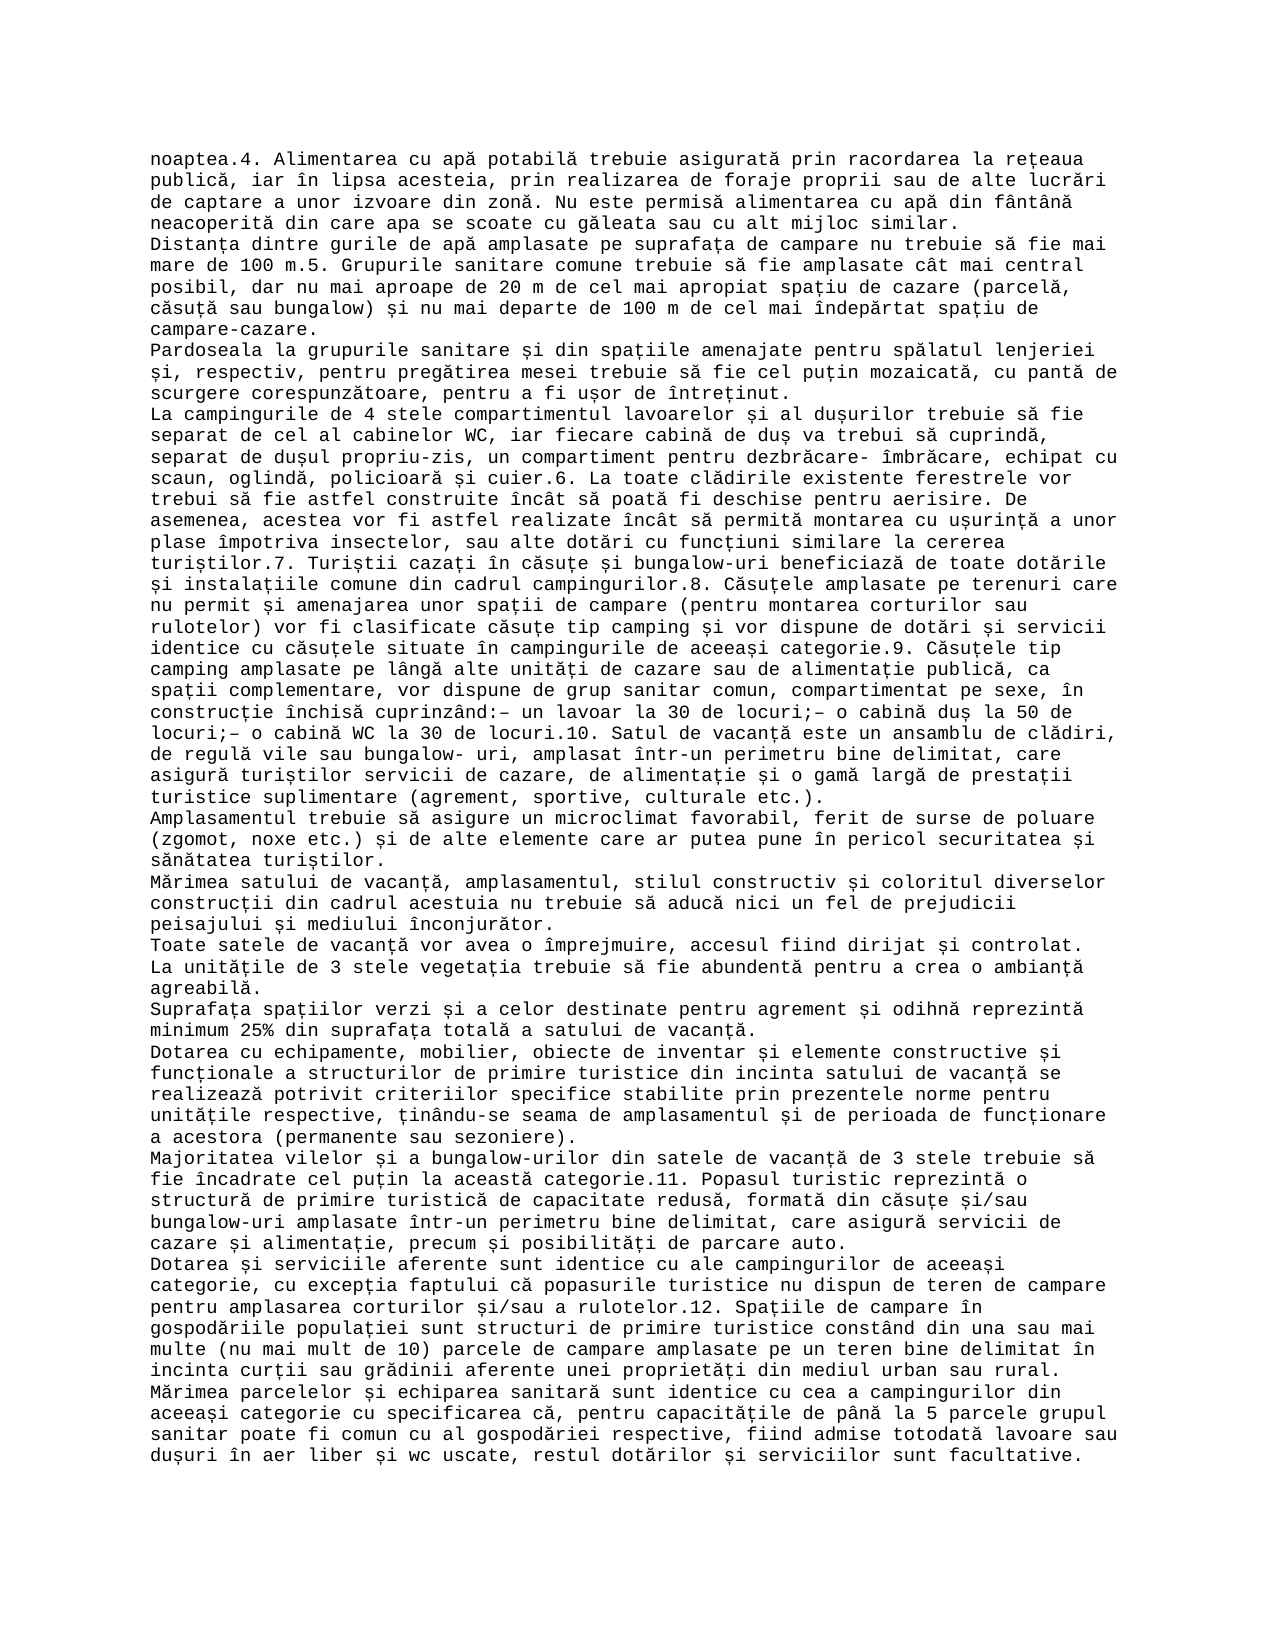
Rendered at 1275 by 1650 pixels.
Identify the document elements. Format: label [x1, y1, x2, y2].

text [150, 150, 1125, 1467]
